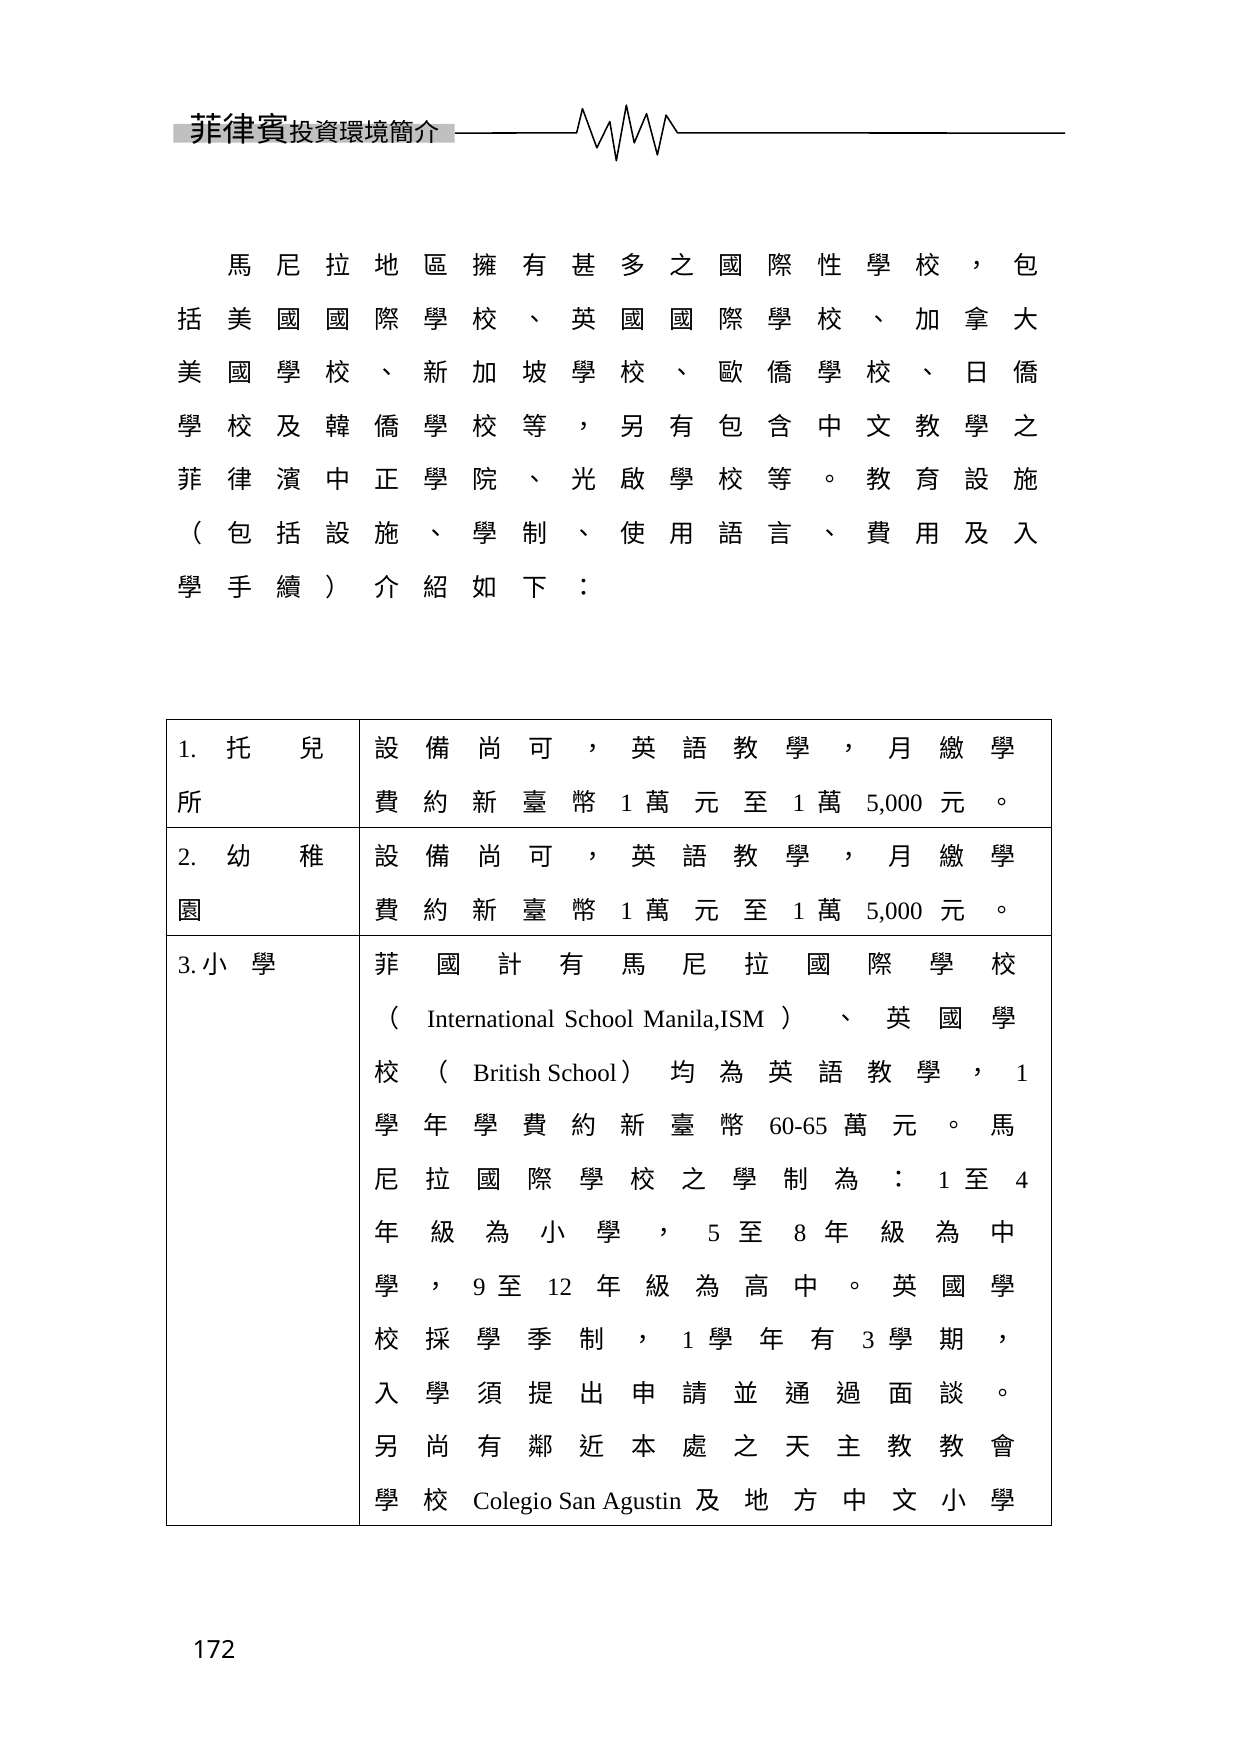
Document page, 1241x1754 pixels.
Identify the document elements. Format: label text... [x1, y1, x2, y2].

text 馬尼拉地區擁有甚多之國際性學校，包括美國國際學校、英國國際學校、加拿大美國學校、新加坡學校、歐僑學校、日僑學校及韓僑學校等，另有包含中文教學之菲律濱中正學院、光啟學校等。教育設施（包括設施、學制、使用語言、費用及入學手續）介紹如下： [178, 237, 1063, 612]
table_cell 2.幼稚園 [167, 828, 359, 935]
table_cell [360, 936, 1051, 1525]
table_cell 3.小學 [167, 936, 359, 1525]
table_header 設備尚可，英語教學，月繳學費約新臺幣1萬元至1萬5,000元。 [360, 720, 1051, 827]
table_header 1.托兒所 [167, 720, 359, 827]
table_cell 設備尚可，英語教學，月繳學費約新臺幣1萬元至1萬5,000元。 [360, 828, 1051, 935]
